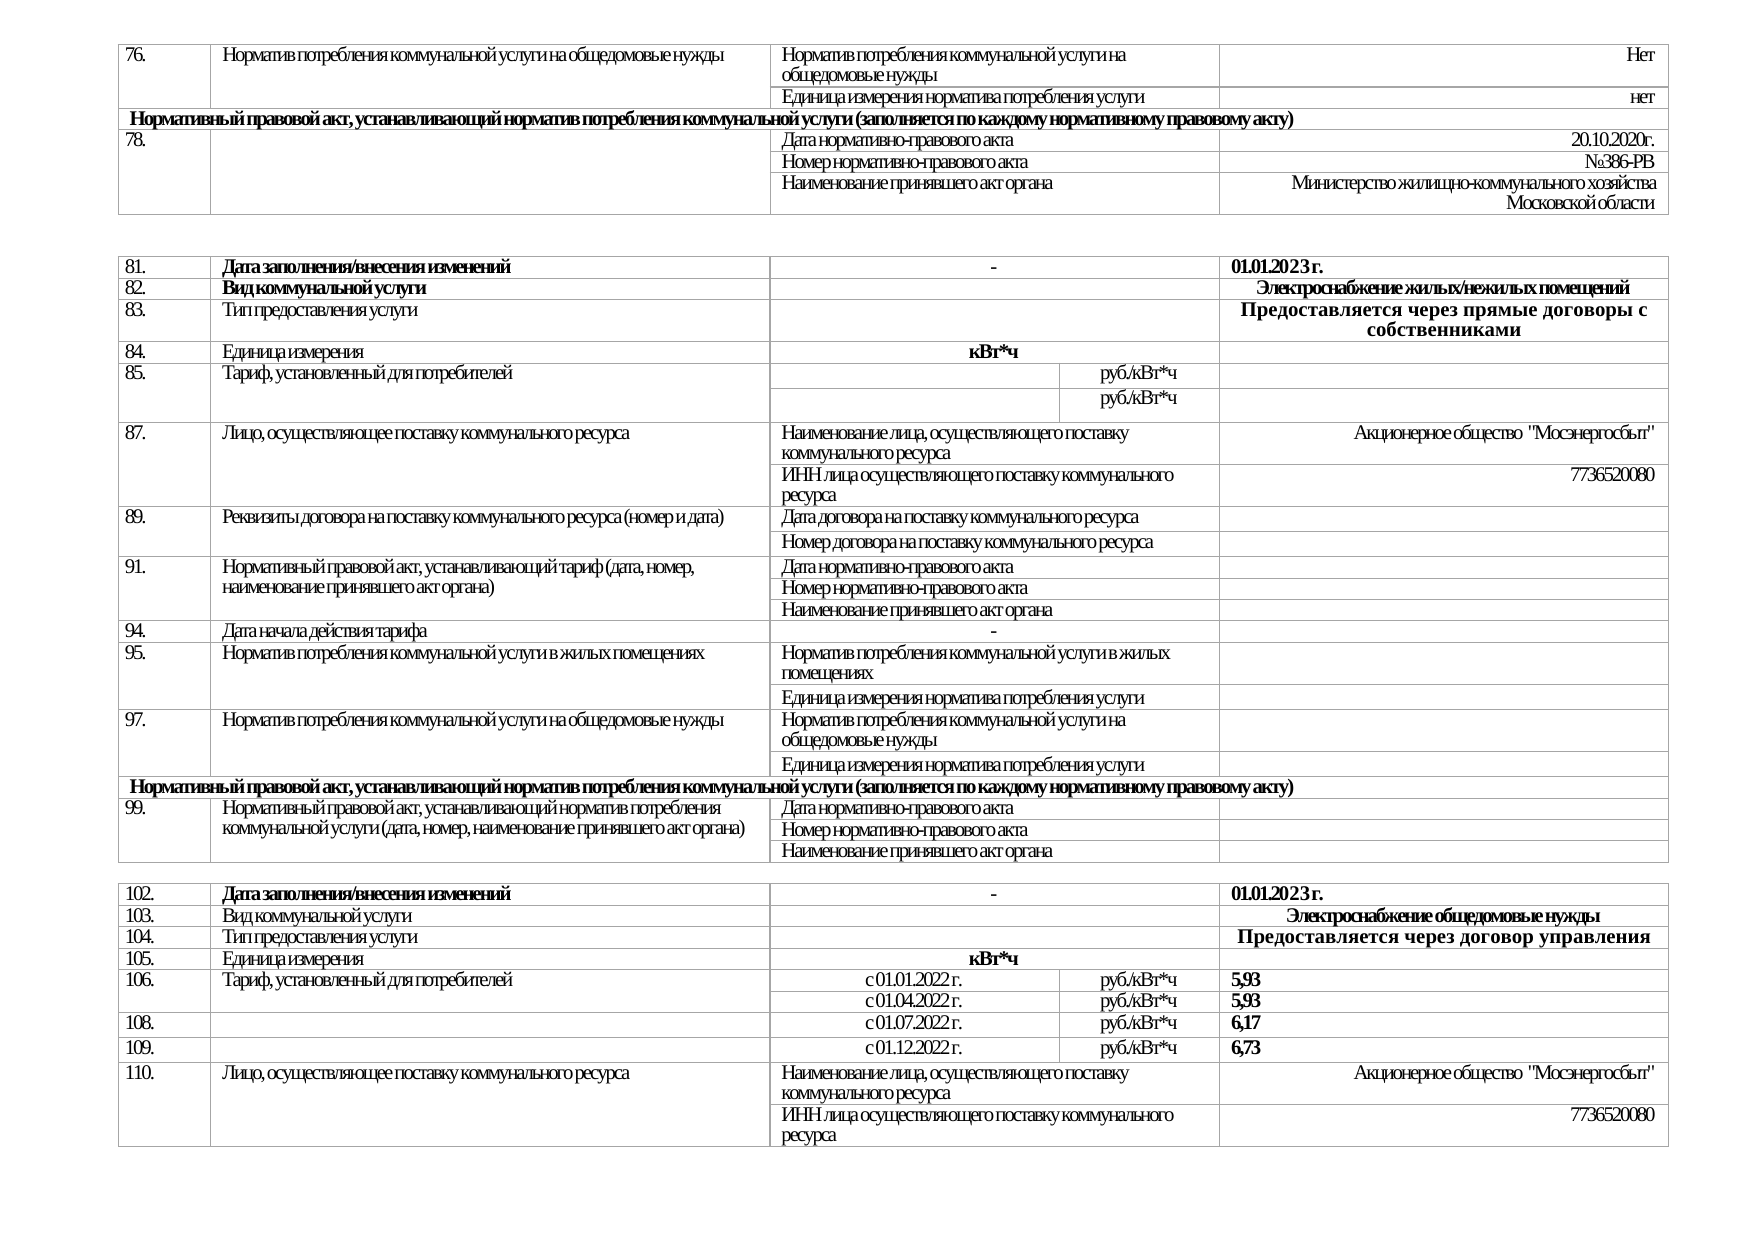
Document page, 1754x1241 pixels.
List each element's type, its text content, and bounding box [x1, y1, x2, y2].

table_header 01.01.2023 г. [1220, 884, 1668, 905]
table_cell [119, 949, 210, 969]
table_cell Лицо, осуществляющее поставку коммунального ресурса [211, 1063, 769, 1146]
table_cell [1220, 557, 1668, 577]
table_cell Тип предоставления услуги [211, 927, 769, 948]
table_cell Норматив потребления коммунальной услуги на общедомовые нужды [211, 45, 770, 108]
table_cell [119, 1038, 210, 1062]
table_header - [771, 257, 1219, 277]
table_cell №386-РВ [1220, 152, 1668, 172]
table_cell кВт*ч [771, 342, 1219, 362]
table_cell Наименование принявшего акт органа [771, 600, 1219, 620]
table_cell [1220, 752, 1668, 776]
table_cell [211, 130, 770, 214]
table_cell Министерство жилищно-коммунального хозяйства Московской области [1220, 173, 1668, 214]
table_cell Нормативный правовой акт, устанавливающий норматив потребления коммунальной услуги (дата, номер, наименование принявшего акт органа) [211, 799, 769, 862]
table_cell 5,93 [1220, 970, 1668, 991]
table_cell Акционерное общество "Мосэнергосбыт" [1220, 423, 1668, 464]
table_cell Наименование лица, осуществляющего поставку коммунального ресурса [771, 423, 1219, 464]
table_cell 7736520080 [1220, 1105, 1668, 1146]
table_cell с 01.07.2022 г. [771, 1013, 1059, 1037]
table_cell Единица измерения [211, 949, 769, 969]
table_cell [119, 45, 210, 108]
table_header - [771, 884, 1219, 905]
table_cell Нормативный правовой акт, устанавливающий норматив потребления коммунальной услуги (заполняется по каждому нормативному правовому акту) [119, 777, 1668, 797]
table_cell [119, 364, 210, 422]
table_cell Норматив потребления коммунальной услуги на общедомовые нужды [211, 710, 769, 776]
table_cell с 01.04.2022 г. [771, 992, 1059, 1012]
table_cell [771, 927, 1219, 948]
table_cell Наименование принявшего акт органа [771, 173, 1219, 214]
table_header Дата заполнения/внесения изменений [211, 257, 769, 277]
table_cell [1220, 600, 1668, 620]
table_cell [119, 906, 210, 926]
table_cell ИНН лица осуществляющего поставку коммунального ресурса [771, 1105, 1219, 1146]
table_cell Тариф, установленный для потребителей [211, 364, 769, 422]
table_cell Дата начала действия тарифа [211, 621, 769, 642]
table_header Дата заполнения/внесения изменений [211, 884, 769, 905]
table_cell [1220, 841, 1668, 862]
table_cell Норматив потребления коммунальной услуги в жилых помещениях [771, 643, 1219, 684]
table_cell [771, 279, 1219, 299]
table_cell [1220, 389, 1668, 422]
table_cell [119, 507, 210, 556]
table_cell [119, 1013, 210, 1037]
table_cell [211, 1038, 769, 1062]
table_cell Единица измерения норматива потребления услуги [771, 752, 1219, 776]
table_cell с 01.12.2022 г. [771, 1038, 1059, 1062]
table_cell [119, 799, 210, 862]
table_cell Нет [1220, 45, 1668, 86]
table_cell Норматив потребления коммунальной услуги в жилых помещениях [211, 643, 769, 709]
table_cell Электроснабжение жилых/нежилых помещений [1220, 279, 1668, 299]
table_cell Предоставляется через прямые договоры с собственниками [1220, 300, 1668, 341]
table_cell Лицо, осуществляющее поставку коммунального ресурса [211, 423, 769, 506]
table_cell Норматив потребления коммунальной услуги на общедомовые нужды [771, 45, 1219, 86]
table_cell Дата договора на поставку коммунального ресурса [771, 507, 1219, 531]
table_cell Тариф, установленный для потребителей [211, 970, 769, 1012]
table_cell Предоставляется через договор управления [1220, 927, 1668, 948]
table_cell [119, 423, 210, 506]
table_cell Номер нормативно-правового акта [771, 152, 1219, 172]
table_cell [771, 300, 1219, 341]
table_cell [1220, 364, 1668, 387]
table_cell 6,73 [1220, 1038, 1668, 1062]
table_cell [119, 300, 210, 341]
table_cell Наименование лица, осуществляющего поставку коммунального ресурса [771, 1063, 1219, 1104]
table_cell [1220, 799, 1668, 819]
table_cell [119, 970, 210, 1012]
table_cell [119, 1063, 210, 1146]
table_header 01.01.2023 г. [1220, 257, 1668, 277]
table_cell [1220, 643, 1668, 684]
table_cell Акционерное общество "Мосэнергосбыт" [1220, 1063, 1668, 1104]
table_cell Норматив потребления коммунальной услуги на общедомовые нужды [771, 710, 1219, 751]
table_cell [211, 1013, 769, 1037]
table_cell Нормативный правовой акт, устанавливающий тариф (дата, номер, наименование принявшего акт органа) [211, 557, 769, 620]
table_cell руб./кВт*ч [1060, 1013, 1219, 1037]
table_cell Электроснабжение общедомовые нужды [1220, 906, 1668, 926]
table_cell Единица измерения норматива потребления услуги [771, 685, 1219, 709]
table_cell Дата нормативно-правового акта [771, 130, 1219, 151]
table_cell Нормативный правовой акт, устанавливающий норматив потребления коммунальной услуги (заполняется по каждому нормативному правовому акту) [119, 109, 1668, 129]
table_cell Тип предоставления услуги [211, 300, 769, 341]
table_cell 7736520080 [1220, 465, 1668, 506]
table_cell [1220, 532, 1668, 556]
table_cell [1220, 685, 1668, 709]
table_header [119, 884, 210, 905]
table_cell [1220, 507, 1668, 531]
table_cell Вид коммунальной услуги [211, 279, 769, 299]
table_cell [771, 88, 1219, 108]
table_cell кВт*ч [771, 949, 1219, 969]
table_cell 5,93 [1220, 992, 1668, 1012]
table_cell [119, 643, 210, 709]
table_cell [771, 906, 1219, 926]
table_cell Номер нормативно-правового акта [771, 579, 1219, 599]
table_cell [771, 364, 1059, 387]
table_cell руб./кВт*ч [1060, 364, 1219, 387]
table_cell Наименование принявшего акт органа [771, 841, 1219, 862]
table_cell Единица измерения [211, 342, 769, 362]
table_header [119, 257, 210, 277]
table_cell [1220, 949, 1668, 969]
table_cell руб./кВт*ч [1060, 992, 1219, 1012]
table_cell 6,17 [1220, 1013, 1668, 1037]
table_cell [119, 557, 210, 620]
table_cell [1220, 579, 1668, 599]
table_cell Реквизиты договора на поставку коммунального ресурса (номер и дата) [211, 507, 769, 556]
table_cell 20.10.2020г. [1220, 130, 1668, 151]
table_cell с 01.01.2022 г. [771, 970, 1059, 991]
table_cell Дата нормативно-правового акта [771, 557, 1219, 577]
table_cell нет [1220, 88, 1668, 108]
table_cell - [771, 621, 1219, 642]
table_cell [1220, 621, 1668, 642]
table_cell [119, 621, 210, 642]
table_cell ИНН лица осуществляющего поставку коммунального ресурса [771, 465, 1219, 506]
table_cell Номер договора на поставку коммунального ресурса [771, 532, 1219, 556]
table_cell Вид коммунальной услуги [211, 906, 769, 926]
table_cell [1220, 710, 1668, 751]
table_cell руб./кВт*ч [1060, 389, 1219, 422]
table_cell Номер нормативно-правового акта [771, 820, 1219, 840]
table_cell [119, 130, 210, 214]
table_cell [771, 389, 1059, 422]
table_cell руб./кВт*ч [1060, 970, 1219, 991]
table_cell [119, 279, 210, 299]
table_cell [1220, 820, 1668, 840]
table_cell Дата нормативно-правового акта [771, 799, 1219, 819]
table_cell [119, 710, 210, 776]
table_cell руб./кВт*ч [1060, 1038, 1219, 1062]
table_cell [119, 927, 210, 948]
table_cell [1220, 342, 1668, 362]
table_cell [119, 342, 210, 362]
